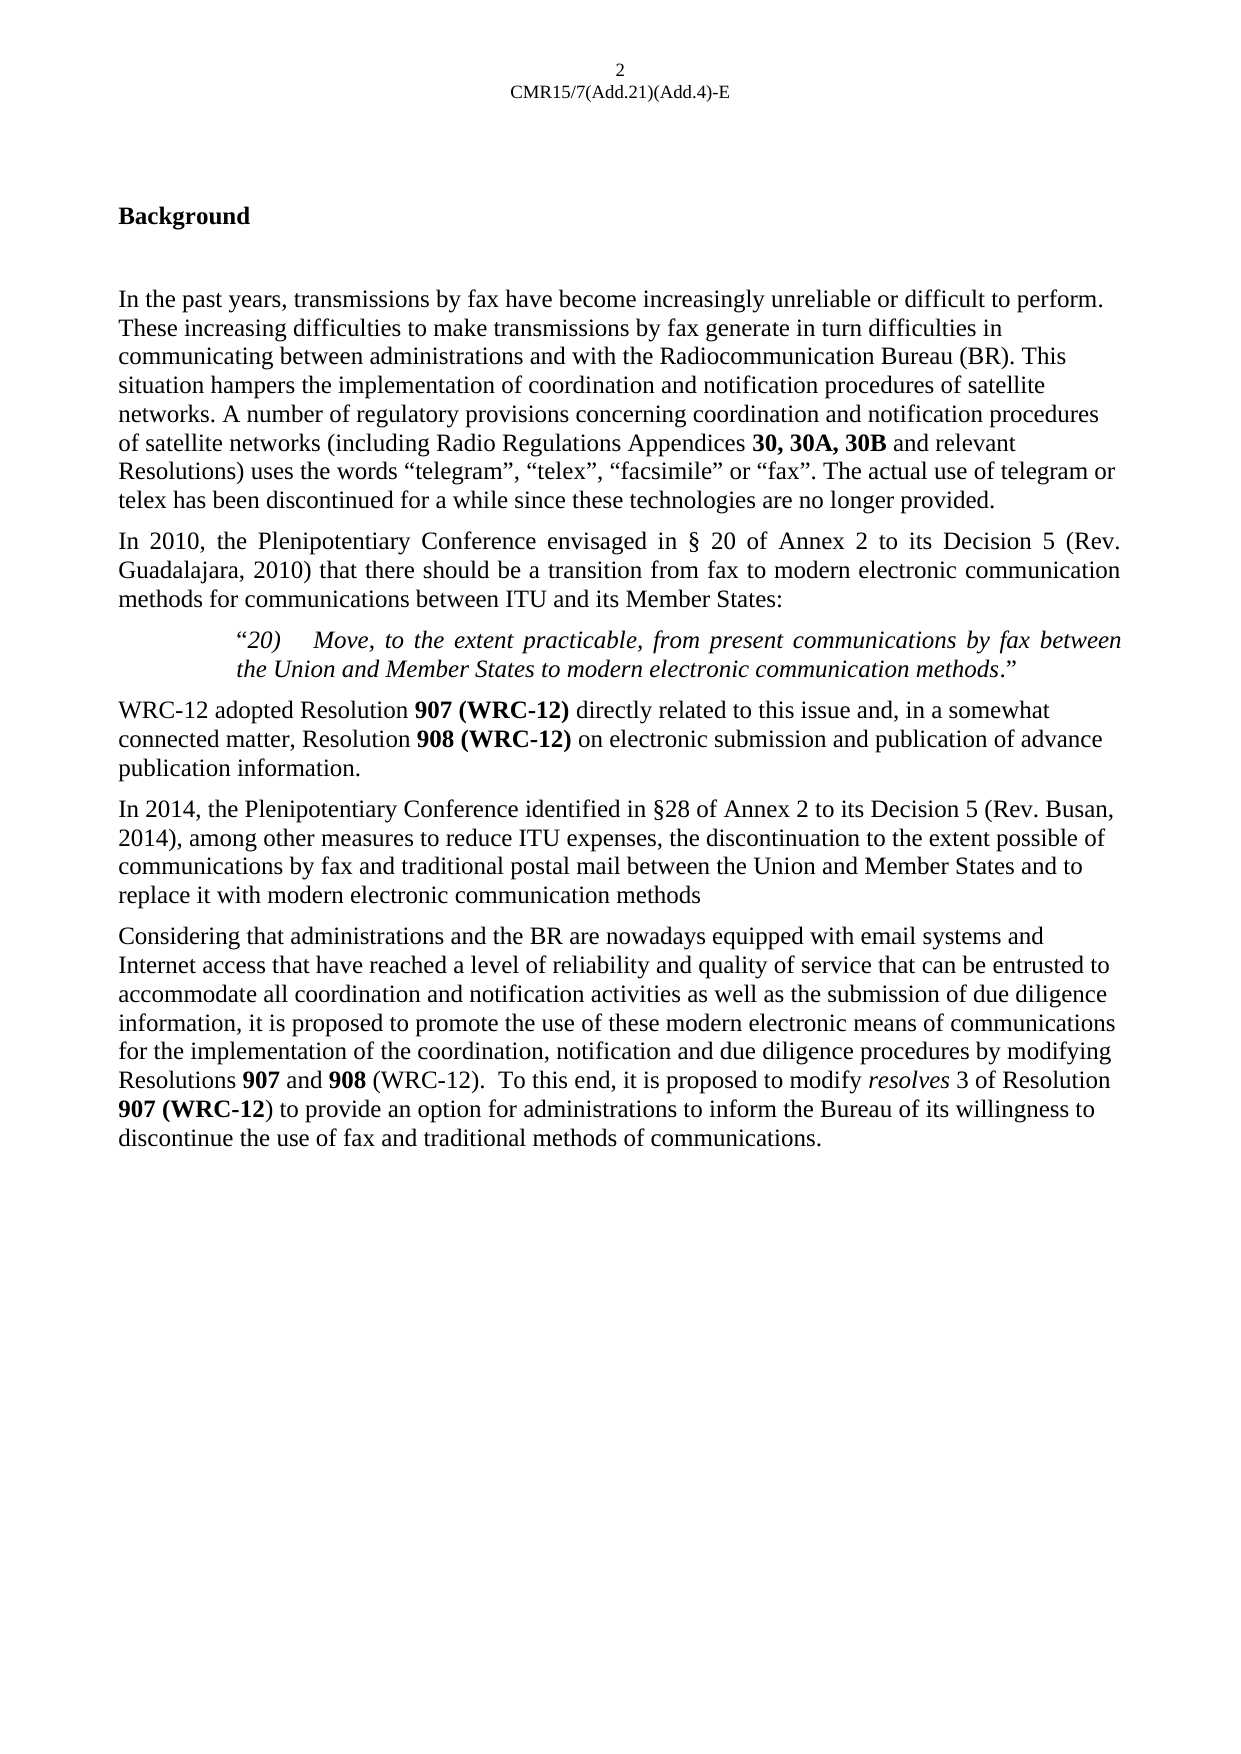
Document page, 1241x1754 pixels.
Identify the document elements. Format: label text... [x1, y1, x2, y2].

text WRC-12 adopted Resolution 907 (WRC-12) directly related to this issue and, in a somewhat connected matter, Resolution 908 (WRC-12) on electronic submission and publication of advance publication information. [118, 695, 1122, 781]
text In 2010, the Plenipotentiary Conference envisaged in § 20 of Annex 2 to its Decision 5 (Rev. Guadalajara, 2010) that there should be a transition from fax to modern electronic communication methods for communications between ITU and its Member States: [118, 526, 1122, 613]
text “20) Move, to the extent practicable, from present communications by fax between the Union and Member States to modern electronic communication methods.” [118, 625, 1122, 683]
text Considering that administrations and the BR are nowadays equipped with email systems and Internet access that have reached a level of reliability and quality of service that can be entrusted to accommodate all coordination and notification activities as well as the submission of due diligence information, it is proposed to promote the use of these modern electronic means of communications for the implementation of the coordination, notification and due diligence procedures by modifying Resolutions 907 and 908 (WRC-12). To this end, it is proposed to modify resolves 3 of Resolution 907 (WRC-12) to provide an option for administrations to inform the Bureau of its willingness to discontinue the use of fax and traditional methods of communications. [118, 921, 1122, 1151]
text Background [118, 201, 1122, 230]
text In 2014, the Plenipotentiary Conference identified in §28 of Annex 2 to its Decision 5 (Rev. Busan, 2014), among other measures to reduce ITU expenses, the discontinuation to the extent possible of communications by fax and traditional postal mail between the Union and Member States and to replace it with modern electronic communication methods [118, 794, 1122, 909]
text In the past years, transmissions by fax have become increasingly unreliable or difficult to perform. These increasing difficulties to make transmissions by fax generate in turn difficulties in communicating between administrations and with the Radiocommunication Bureau (BR). This situation hampers the implementation of coordination and notification procedures of satellite networks. A number of regulatory provisions concerning coordination and notification procedures of satellite networks (including Radio Regulations Appendices 30, 30A, 30B and relevant Resolutions) uses the words “telegram”, “telex”, “facsimile” or “fax”. The actual use of telegram or telex has been discontinued for a while since these technologies are no longer provided. [118, 284, 1122, 514]
